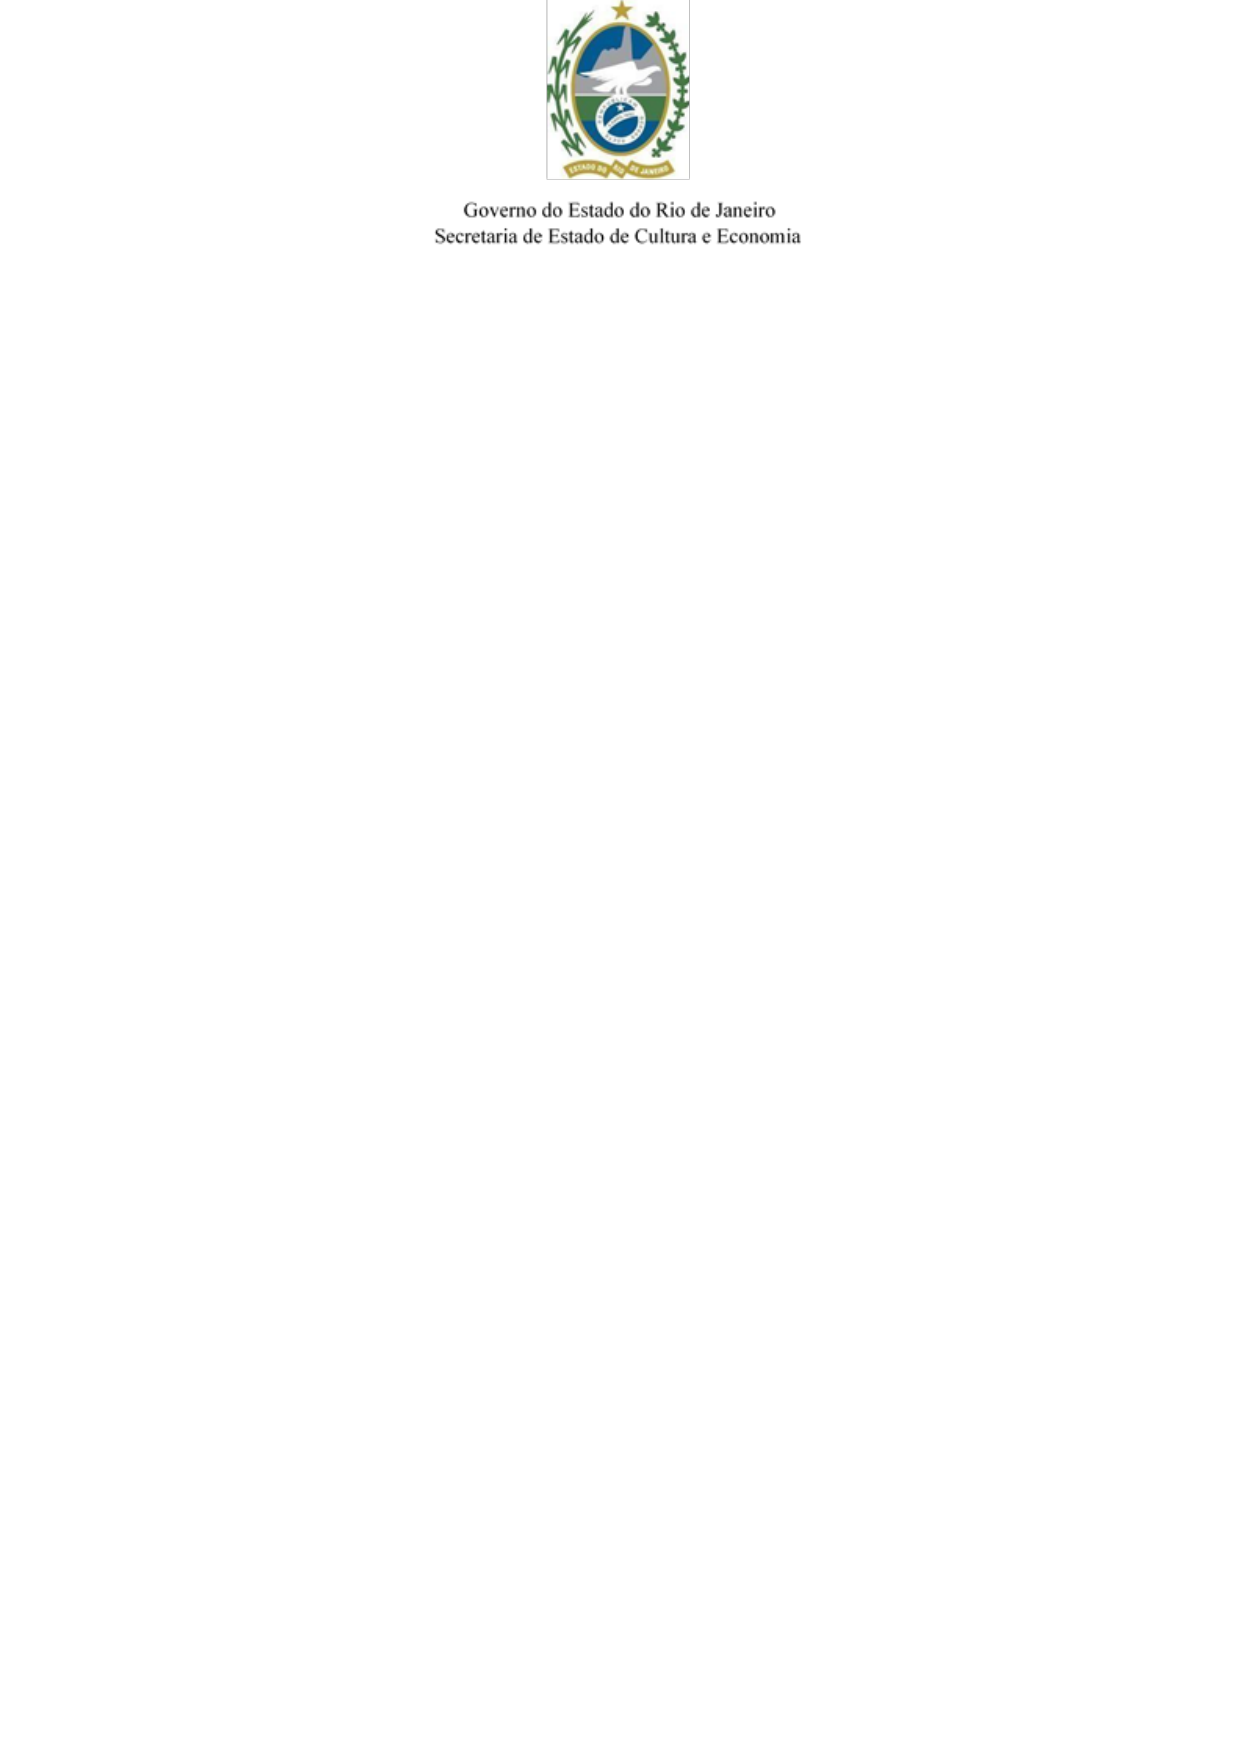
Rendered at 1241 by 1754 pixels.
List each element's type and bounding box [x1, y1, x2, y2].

picture [397, 0, 843, 257]
